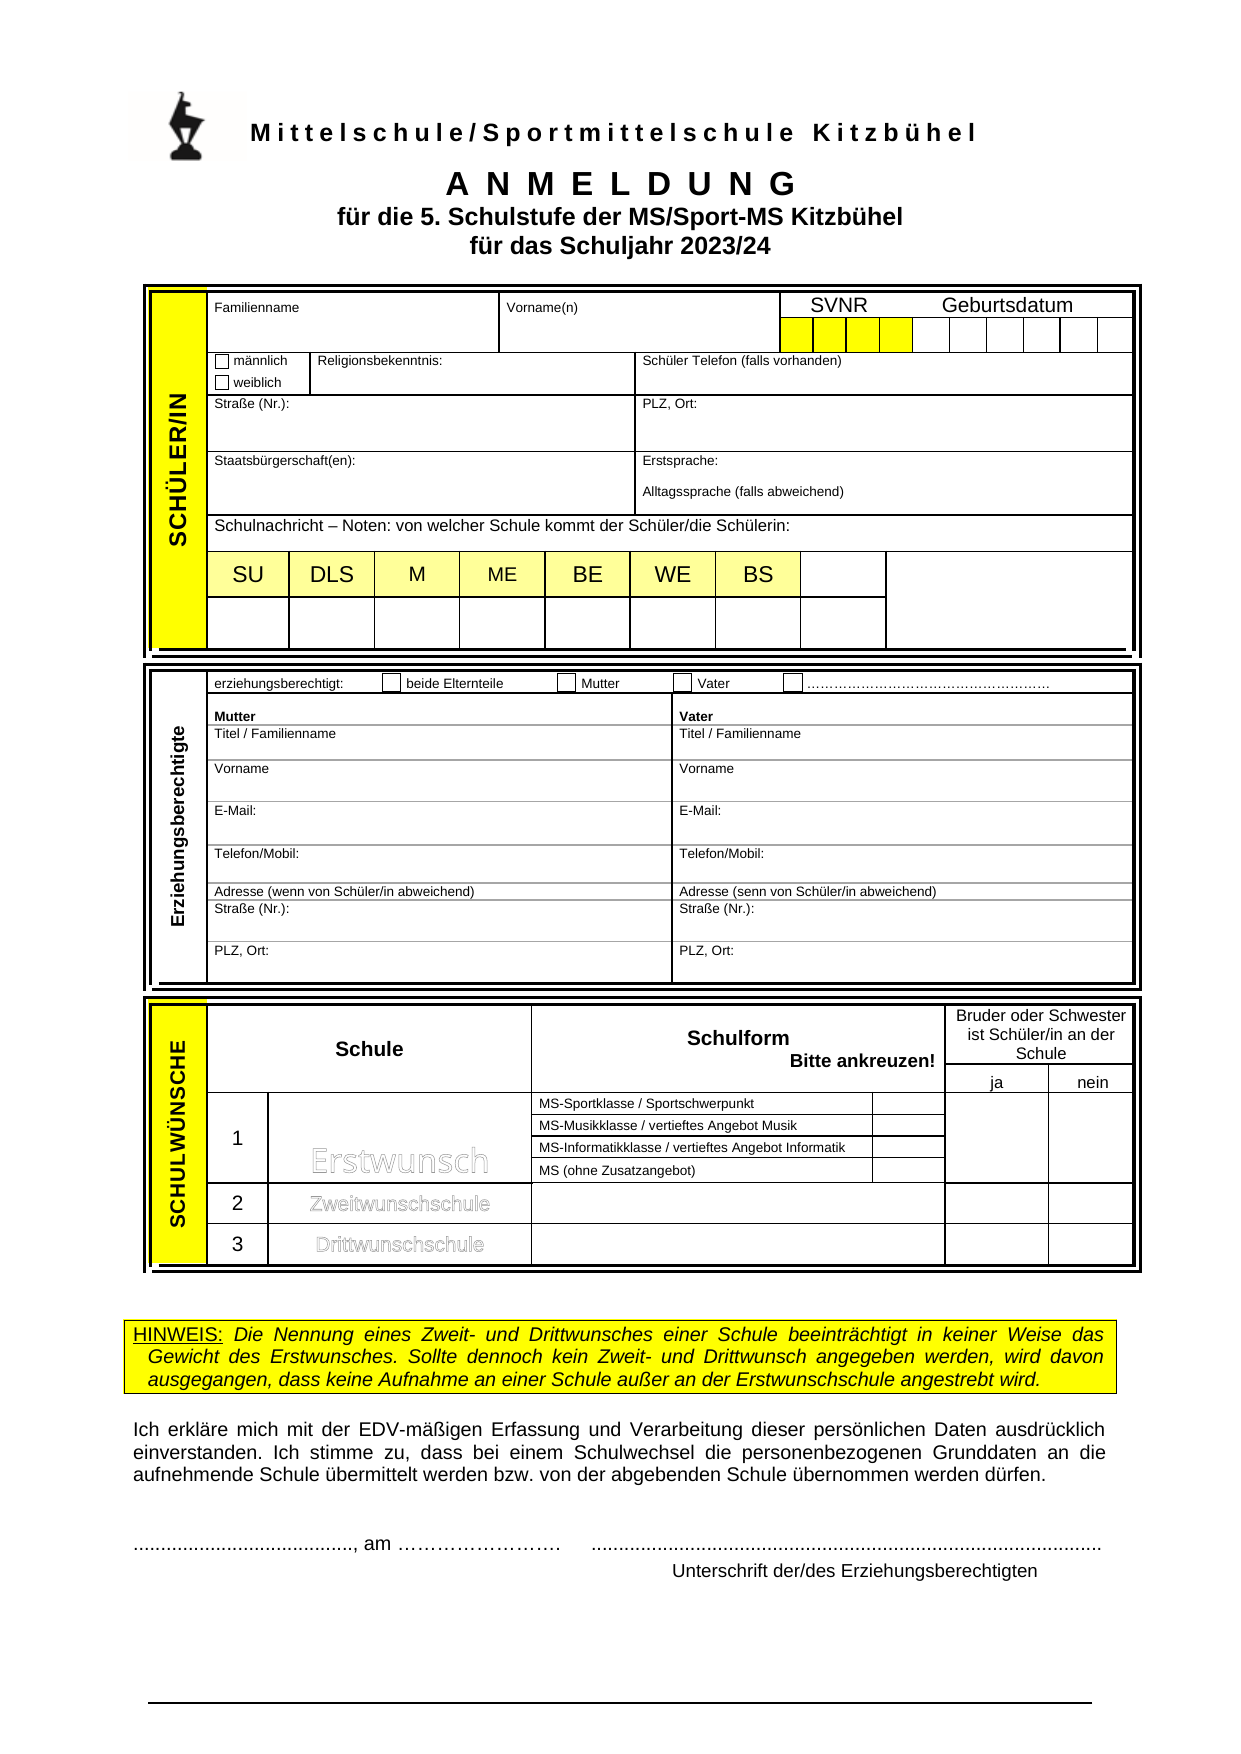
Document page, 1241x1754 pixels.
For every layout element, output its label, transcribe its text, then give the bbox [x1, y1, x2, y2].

table_cell Telefon/Mobil: [208, 846, 671, 882]
table_cell [631, 598, 715, 648]
table_cell weiblich [208, 373, 309, 394]
table_cell Schüler Telefon (falls vorhanden) [636, 353, 1132, 394]
table_cell PLZ, Ort: [673, 942, 1132, 982]
text HINWEIS: Die Nennung eines Zweit- und Drittwunsches einer Schule beeinträchtigt in keiner Weise das Gewicht des Erstwunsches. Sollte dennoch kein Zweit- und Drittwunsch angegeben werden, wird davon ausgegangen, dass keine Aufnahme an einer Schule außer an der Erstwunschschule angestrebt wird. [125, 1321, 1116, 1393]
table_cell [716, 598, 800, 648]
table_cell SU [208, 552, 288, 596]
table_cell [1098, 318, 1132, 352]
table_cell [873, 1115, 944, 1135]
table_cell [873, 1137, 944, 1157]
table_cell 1 [208, 1093, 267, 1182]
table_cell MS-Musikklasse / vertieftes Angebot Musik [532, 1115, 872, 1135]
table_cell E-Mail: [673, 802, 1132, 844]
table_cell [801, 598, 885, 648]
table_cell [290, 598, 374, 648]
table_cell [946, 1184, 1048, 1223]
text ANMELDUNG [148, 164, 1092, 202]
table_cell Drittwunschschule [269, 1224, 531, 1263]
text ........................................, am ……………………. ............................................................................................. [133, 1531, 1107, 1554]
table_cell Adresse (senn von Schüler/in abweichend) [673, 884, 1132, 899]
table_cell M [375, 552, 459, 596]
table_cell [1049, 1184, 1132, 1223]
table_cell [1049, 1224, 1132, 1263]
table_header Vorname(n) [500, 293, 779, 352]
table_header erziehungsberechtigt: beide Elternteile Mutter Vater ……………………………………………… [207, 666, 1137, 692]
table_header Erziehungsberechtigte [148, 666, 207, 982]
table_cell Adresse (wenn von Schüler/in abweichend) [208, 884, 671, 899]
table_cell [460, 598, 544, 648]
table_header SCHULWÜNSCHE [148, 999, 207, 1263]
table_cell [887, 552, 1132, 648]
table_cell WE [631, 552, 715, 596]
table_cell MS-Informatikklasse / vertieftes Angebot Informatik [532, 1137, 872, 1157]
table_cell Mutter [208, 694, 671, 724]
table_cell [873, 1158, 944, 1182]
table_cell Straße (Nr.): [208, 396, 634, 451]
table_cell [532, 1224, 944, 1263]
table_cell [913, 318, 949, 352]
table_header Schulform Bitte ankreuzen! [532, 1006, 944, 1092]
table_cell Schulnachricht – Noten: von welcher Schule kommt der Schüler/die Schülerin: [208, 516, 1132, 551]
table_header Schule [208, 1006, 531, 1092]
table_cell Straße (Nr.): [208, 901, 671, 941]
table_cell Vorname [208, 761, 671, 801]
table_cell MS-Sportklasse / Sportschwerpunkt [532, 1093, 872, 1113]
table_cell [1024, 318, 1059, 352]
table_cell [880, 318, 912, 352]
table_cell Vater [673, 694, 1132, 724]
table_cell männlich [208, 353, 309, 373]
table_cell Staatsbürgerschaft(en): [208, 452, 634, 514]
table_cell PLZ, Ort: [636, 396, 1132, 451]
table_cell BS [716, 552, 800, 596]
table_header Bruder oder Schwester ist Schüler/in an der Schule [945, 999, 1137, 1063]
table_cell [801, 552, 885, 596]
text für die 5. Schulstufe der MS/Sport-MS Kitzbühel [148, 202, 1092, 231]
table_cell [532, 1183, 944, 1223]
table_cell [847, 318, 879, 352]
table_cell ja [946, 1065, 1048, 1092]
table_cell Erstsprache: Alltagssprache (falls abweichend) [636, 452, 1132, 514]
table_cell ME [460, 552, 544, 596]
table_cell Erstwunsch [269, 1093, 531, 1182]
table_cell Vorname [673, 761, 1132, 801]
table_cell DLS [290, 552, 374, 596]
table_cell [208, 598, 288, 648]
table_cell Titel / Familienname [208, 726, 671, 759]
table_cell Religionsbekenntnis: [311, 353, 634, 394]
table_cell [873, 1093, 944, 1113]
picture [128, 89, 247, 161]
table_cell Titel / Familienname [673, 726, 1132, 759]
table_header SVNR Geburtsdatum [780, 287, 1137, 317]
table_cell MS (ohne Zusatzangebot) [532, 1158, 872, 1182]
table_cell Straße (Nr.): [673, 901, 1132, 941]
table_cell Telefon/Mobil: [673, 846, 1132, 882]
table_cell [781, 318, 812, 352]
table_cell nein [1049, 1065, 1132, 1092]
table_cell [946, 1093, 1048, 1182]
table_cell [1061, 318, 1097, 352]
table_cell Zweitwunschschule [269, 1184, 531, 1223]
table_cell BE [546, 552, 629, 596]
text Mittelschule/Sportmittelschule Kitzbühel [148, 118, 1078, 147]
table_cell 3 [208, 1224, 267, 1263]
table_header Familienname [208, 293, 498, 352]
table_cell [1049, 1093, 1132, 1182]
table_cell [546, 598, 629, 648]
table_cell [814, 318, 845, 352]
table_cell [950, 318, 986, 352]
table_header SCHÜLER/IN [148, 287, 207, 648]
text Ich erkläre mich mit der EDV-mäßigen Erfassung und Verarbeitung dieser persönlichen Daten ausdrücklich einverstanden. Ich stimme zu, dass bei einem Schulwechsel die personenbezogenen Grunddaten an die aufnehmende Schule übermittelt werden bzw. von der abgebenden Schule übernommen werden dürfen. [133, 1418, 1107, 1486]
table_cell E-Mail: [208, 802, 671, 844]
table_cell 2 [208, 1184, 267, 1223]
text für das Schuljahr 2023/24 [148, 231, 1092, 259]
table_cell [946, 1224, 1048, 1263]
table_cell PLZ, Ort: [208, 942, 671, 982]
table_cell [987, 318, 1023, 352]
table_cell [375, 598, 459, 648]
